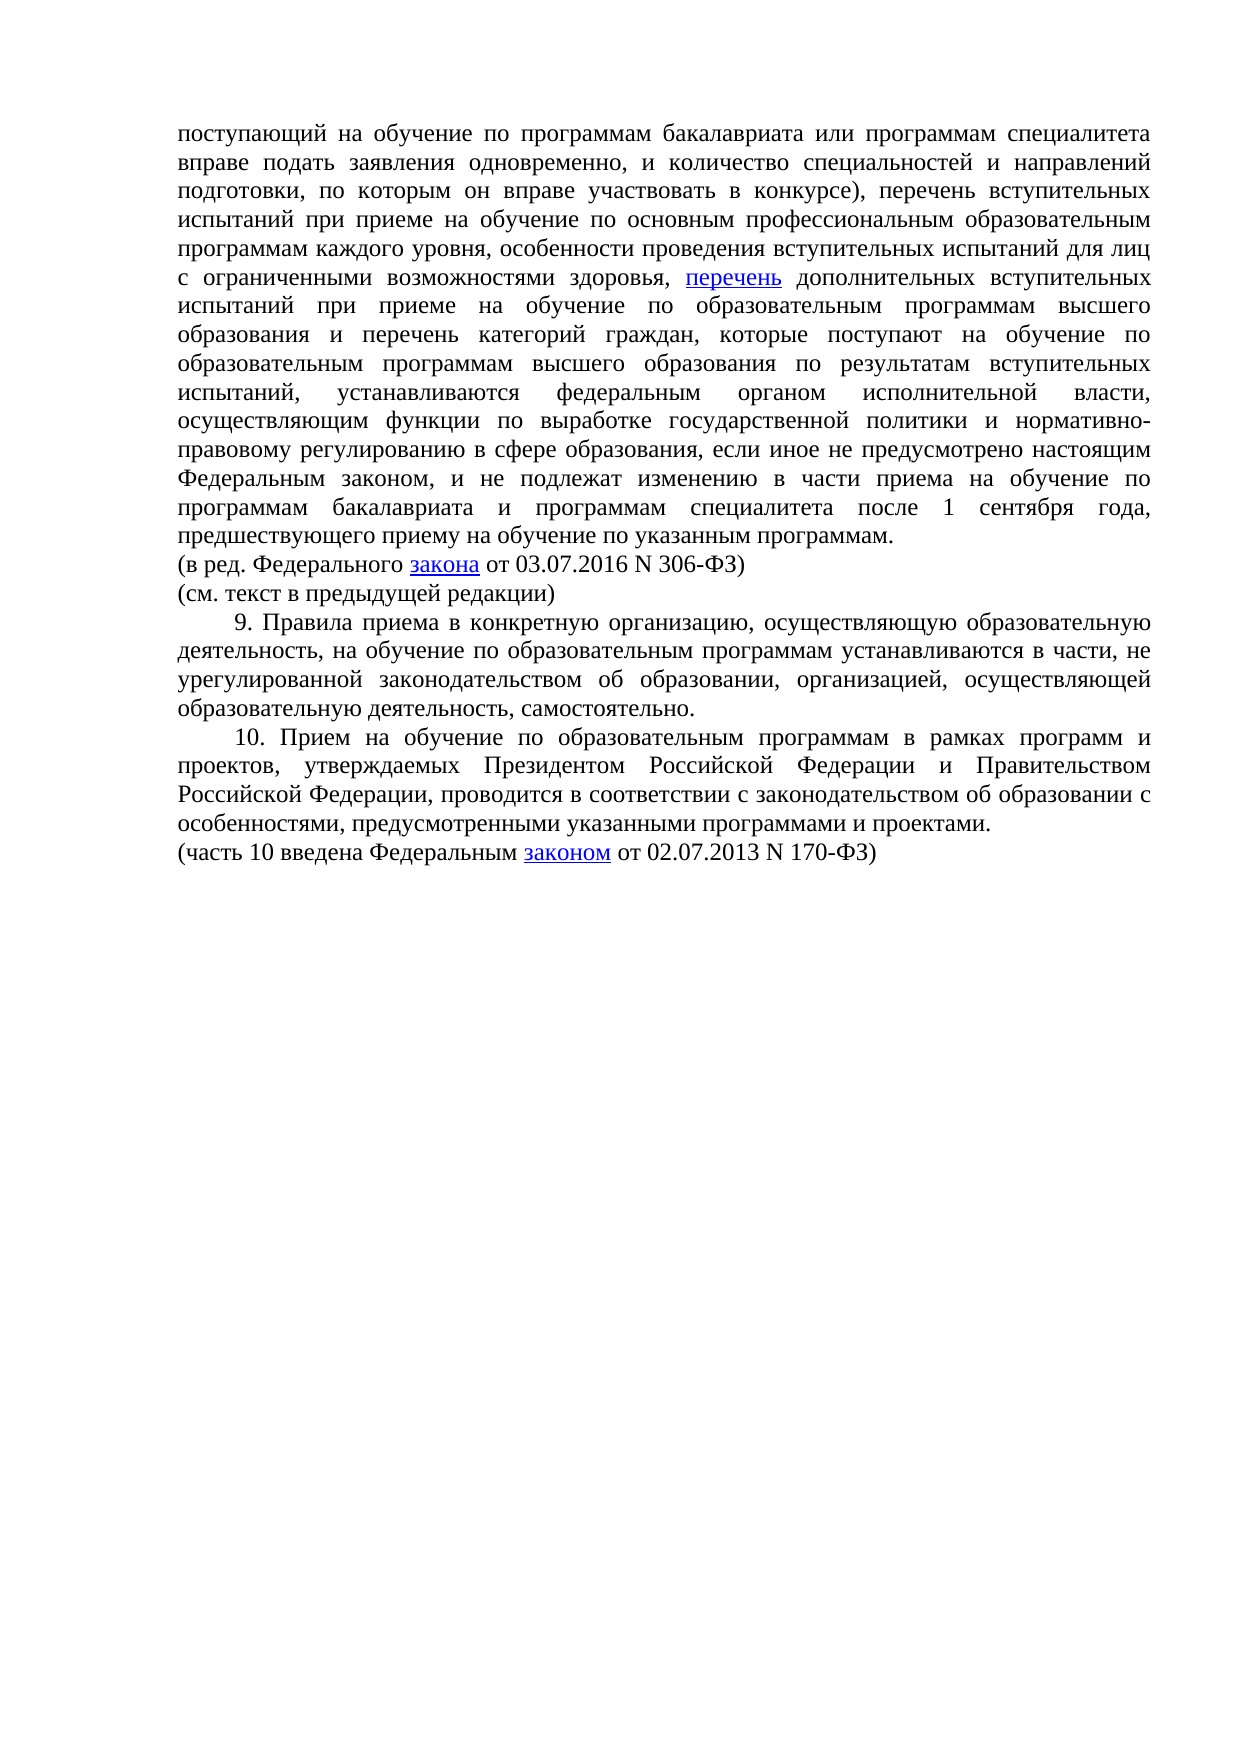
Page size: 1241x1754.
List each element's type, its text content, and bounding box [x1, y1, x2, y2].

text (см. текст в предыдущей редакции) [177, 578, 1152, 607]
text (часть 10 введена Федеральным законом от 02.07.2013 N 170-ФЗ) [177, 837, 1152, 866]
text (в ред. Федерального закона от 03.07.2016 N 306-ФЗ) [177, 549, 1152, 578]
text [177, 118, 1152, 549]
text 10. Прием на обучение по образовательным программам в рамках программ и проектов, утверждаемых Президентом Российской Федерации и Правительством Российской Федерации, проводится в соответствии с законодательством об образовании с особенностями, предусмотренными указанными программами и проектами. [177, 722, 1152, 837]
text 9. Правила приема в конкретную организацию, осуществляющую образовательную деятельность, на обучение по образовательным программам устанавливаются в части, не урегулированной законодательством об образовании, организацией, осуществляющей образовательную деятельность, самостоятельно. [177, 607, 1152, 722]
